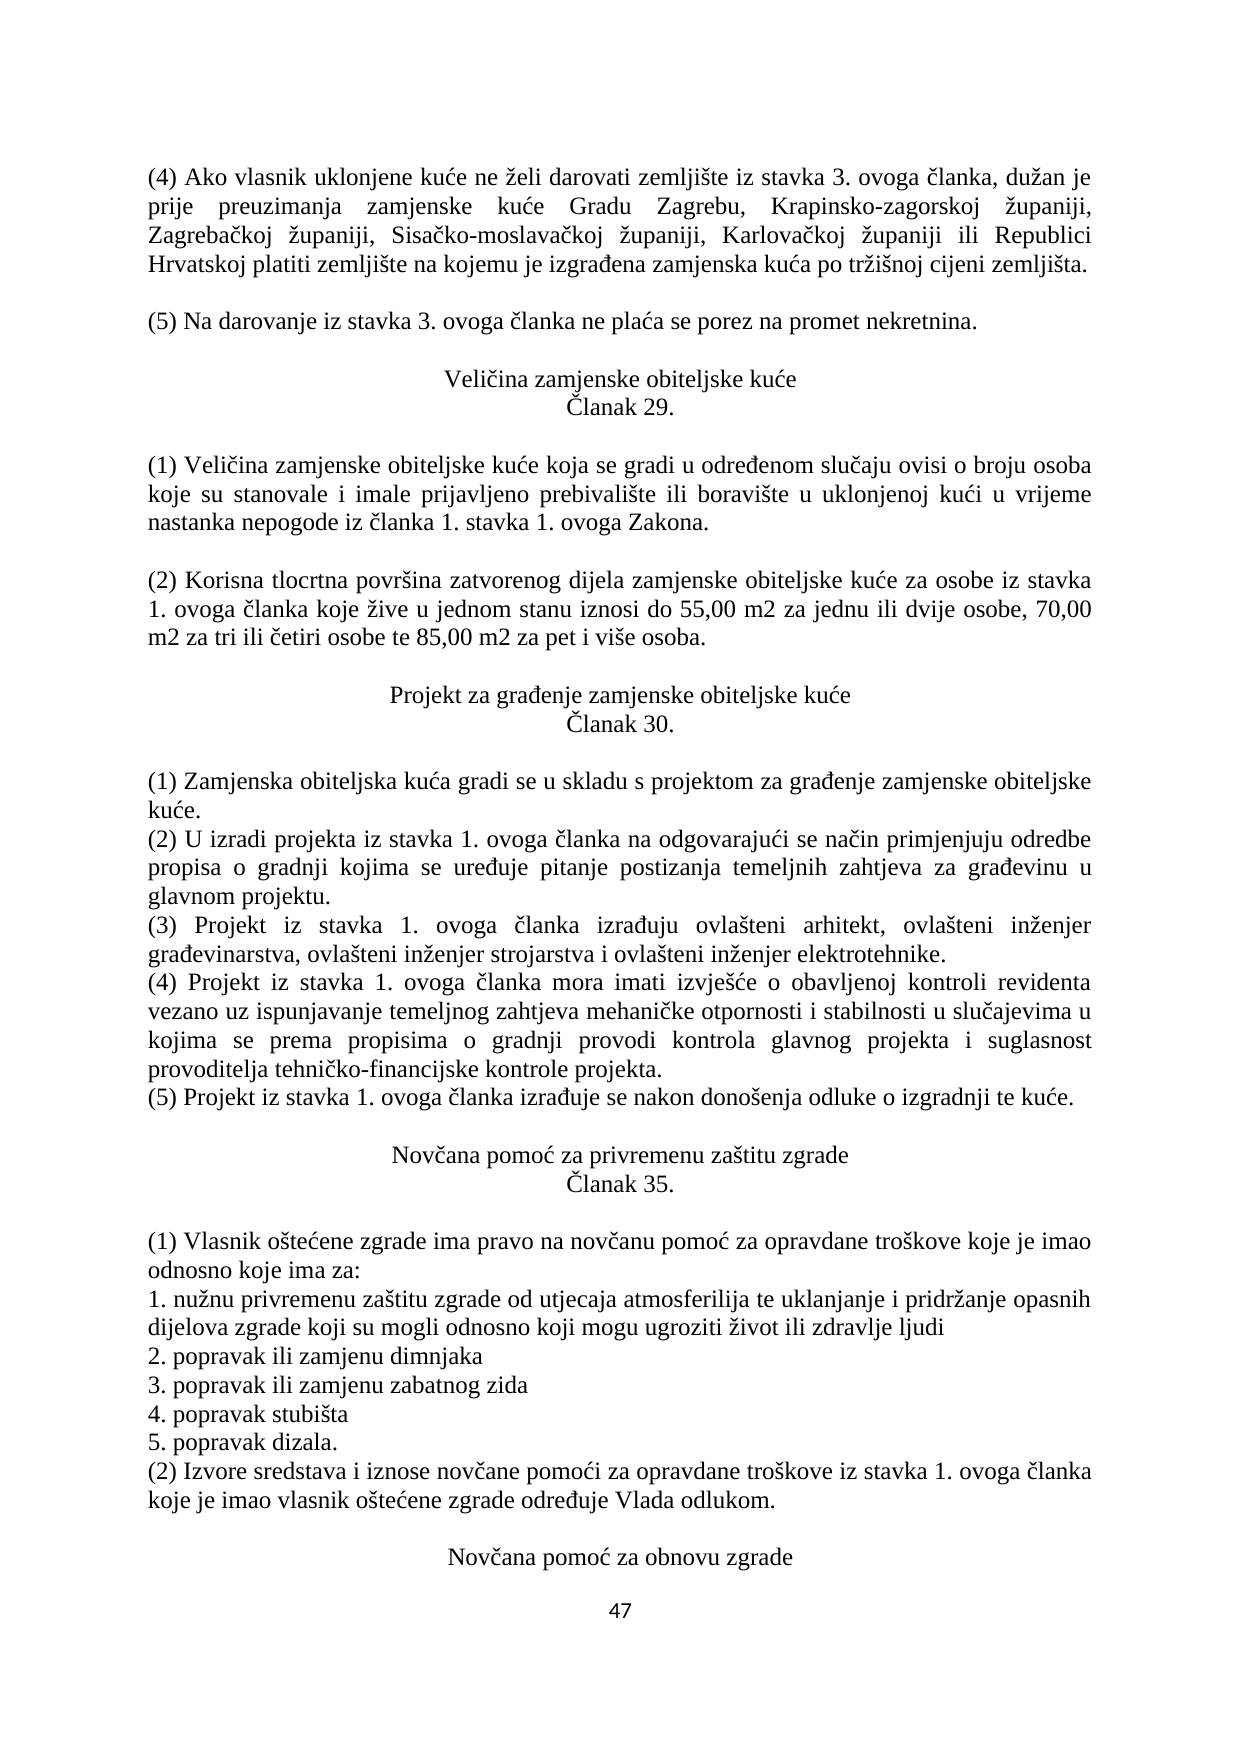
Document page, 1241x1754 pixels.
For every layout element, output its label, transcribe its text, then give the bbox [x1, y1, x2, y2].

text (5) Na darovanje iz stavka 3. ovoga članka ne plaća se porez na promet nekretnina. [148, 306, 1093, 335]
text (1) Zamjenska obiteljska kuća gradi se u skladu s projektom za građenje zamjenske obiteljske kuće. [148, 766, 1093, 824]
text (4) Ako vlasnik uklonjene kuće ne želi darovati zemljište iz stavka 3. ovoga članka, dužan je prije preuzimanja zamjenske kuće Gradu Zagrebu, Krapinsko-zagorskoj županiji, Zagrebačkoj županiji, Sisačko-moslavačkoj županiji, Karlovačkoj županiji ili Republici Hrvatskoj platiti zemljište na kojemu je izgrađena zamjenska kuća po tržišnoj cijeni zemljišta. [148, 162, 1093, 277]
text (2) U izradi projekta iz stavka 1. ovoga članka na odgovarajući se način primjenjuju odredbe propisa o gradnji kojima se uređuje pitanje postizanja temeljnih zahtjeva za građevinu u glavnom projektu. [148, 824, 1093, 910]
text Novčana pomoć za privremenu zaštitu zgrade [148, 1140, 1093, 1169]
text 4. popravak stubišta [148, 1399, 1093, 1427]
text Članak 35. [148, 1169, 1093, 1197]
text Članak 29. [148, 392, 1093, 421]
text Članak 30. [148, 709, 1093, 737]
text 3. popravak ili zamjenu zabatnog zida [148, 1370, 1093, 1399]
text 1. nužnu privremenu zaštitu zgrade od utjecaja atmosferilija te uklanjanje i pridržanje opasnih dijelova zgrade koji su mogli odnosno koji mogu ugroziti život ili zdravlje ljudi [148, 1284, 1093, 1341]
text (5) Projekt iz stavka 1. ovoga članka izrađuje se nakon donošenja odluke o izgradnji te kuće. [148, 1082, 1093, 1111]
text (1) Veličina zamjenske obiteljske kuće koja se gradi u određenom slučaju ovisi o broju osoba koje su stanovale i imale prijavljeno prebivalište ili boravište u uklonjenoj kući u vrijeme nastanka nepogode iz članka 1. stavka 1. ovoga Zakona. [148, 450, 1093, 536]
text (4) Projekt iz stavka 1. ovoga članka mora imati izvješće o obavljenoj kontroli revidenta vezano uz ispunjavanje temeljnog zahtjeva mehaničke otpornosti i stabilnosti u slučajevima u kojima se prema propisima o gradnji provodi kontrola glavnog projekta i suglasnost provoditelja tehničko-financijske kontrole projekta. [148, 967, 1093, 1082]
text (3) Projekt iz stavka 1. ovoga članka izrađuju ovlašteni arhitekt, ovlašteni inženjer građevinarstva, ovlašteni inženjer strojarstva i ovlašteni inženjer elektrotehnike. [148, 910, 1093, 967]
text 2. popravak ili zamjenu dimnjaka [148, 1341, 1093, 1370]
text Projekt za građenje zamjenske obiteljske kuće [148, 680, 1093, 709]
text (1) Vlasnik oštećene zgrade ima pravo na novčanu pomoć za opravdane troškove koje je imao odnosno koje ima za: [148, 1226, 1093, 1284]
text (2) Korisna tlocrtna površina zatvorenog dijela zamjenske obiteljske kuće za osobe iz stavka 1. ovoga članka koje žive u jednom stanu iznosi do 55,00 m2 za jednu ili dvije osobe, 70,00 m2 za tri ili četiri osobe te 85,00 m2 za pet i više osoba. [148, 565, 1093, 651]
text 5. popravak dizala. [148, 1427, 1093, 1456]
text Novčana pomoć za obnovu zgrade [148, 1542, 1093, 1571]
text Veličina zamjenske obiteljske kuće [148, 364, 1093, 392]
text (2) Izvore sredstava i iznose novčane pomoći za opravdane troškove iz stavka 1. ovoga članka koje je imao vlasnik oštećene zgrade određuje Vlada odlukom. [148, 1456, 1093, 1514]
